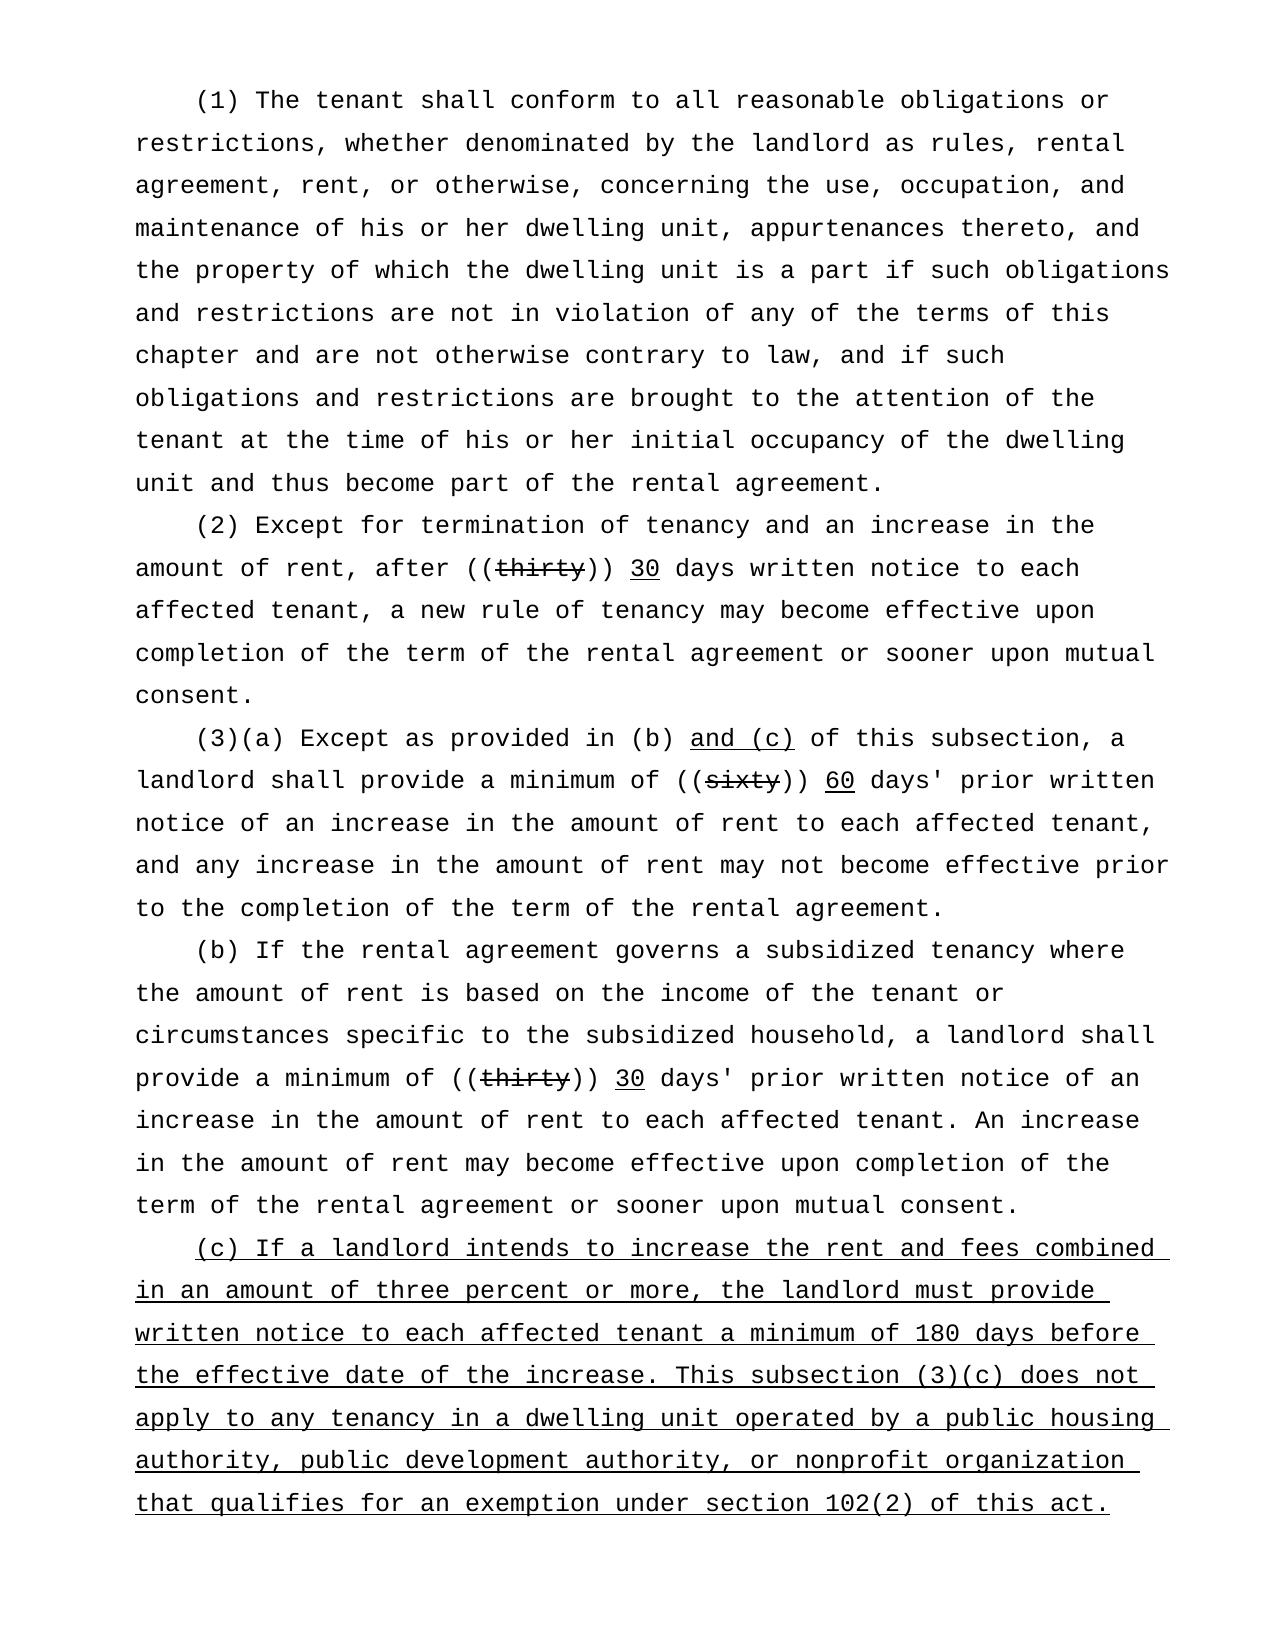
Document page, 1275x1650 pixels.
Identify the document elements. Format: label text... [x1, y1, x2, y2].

text (2) Except for termination of tenancy and an increase in the amount of rent, after ((thirty)) 30 days written notice to each affected tenant, a new rule of tenancy may become effective upon completion of the term of the rental agreement or sooner upon mutual consent. [135, 500, 1170, 712]
text (1) The tenant shall conform to all reasonable obligations or restrictions, whether denominated by the landlord as rules, rental agreement, rent, or otherwise, concerning the use, occupation, and maintenance of his or her dwelling unit, appurtenances thereto, and the property of which the dwelling unit is a part if such obligations and restrictions are not in violation of any of the terms of this chapter and are not otherwise contrary to law, and if such obligations and restrictions are brought to the attention of the tenant at the time of his or her initial occupancy of the dwelling unit and thus become part of the rental agreement. [135, 75, 1170, 500]
text (c) If a landlord intends to increase the rent and fees combined in an amount of three percent or more, the landlord must provide written notice to each affected tenant a minimum of 180 days before the effective date of the increase. This subsection (3)(c) does not apply to any tenancy in a dwelling unit operated by a public housing authority, public development authority, or nonprofit organization that qualifies for an exemption under section 102(2) of this act. [135, 1222, 1170, 1429]
text (b) If the rental agreement governs a subsidized tenancy where the amount of rent is based on the income of the tenant or circumstances specific to the subsidized household, a landlord shall provide a minimum of ((thirty)) 30 days' prior written notice of an increase in the amount of rent to each affected tenant. An increase in the amount of rent may become effective upon completion of the term of the rental agreement or sooner upon mutual consent. [135, 925, 1170, 1222]
text (3)(a) Except as provided in (b) and (c) of this subsection, a landlord shall provide a minimum of ((sixty)) 60 days' prior written notice of an increase in the amount of rent to each affected tenant, and any increase in the amount of rent may not become effective prior to the completion of the term of the rental agreement. [135, 712, 1170, 925]
text (c) If a landlord intends to increase the rent and fees combined in an amount of three percent or more, the landlord must provide written notice to each affected tenant a minimum of 180 days before the effective date of the increase. This subsection (3)(c) does not apply to any tenancy in a dwelling unit operated by a public housing authority, public development authority, or nonprofit organization that qualifies for an exemption under section 102(2) of this act. [135, 1430, 1170, 1520]
